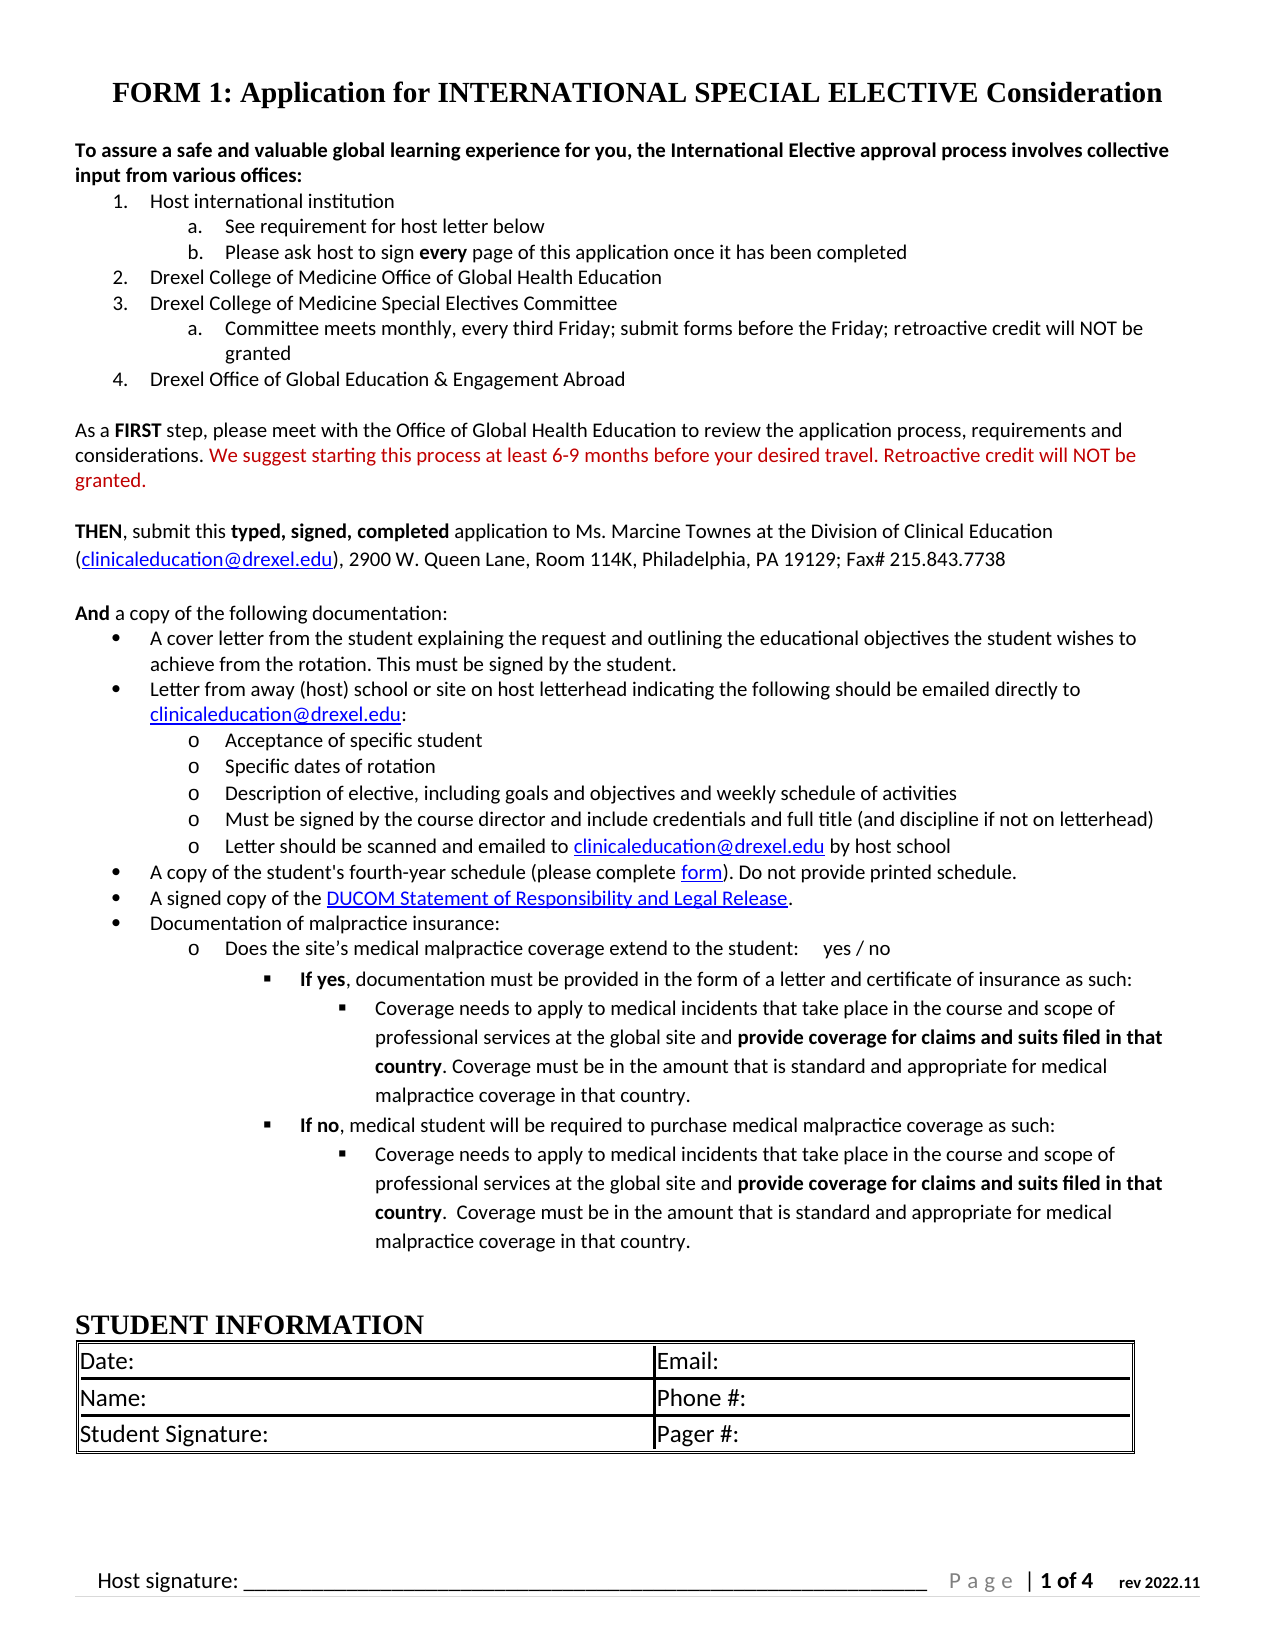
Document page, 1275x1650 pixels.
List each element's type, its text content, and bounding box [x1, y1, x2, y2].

text As a FIRST step, please meet with the Office of Global Health Education to review the application process, requirements and considerations. We suggest starting this process at least 6-9 months before your desired travel. Retroactive credit will NOT be granted. [75, 417, 1200, 493]
list Letter should be scanned and emailed to clinicaleducation@drexel.edu by host school [187, 833, 1200, 859]
list Host international institution [112, 188, 1200, 213]
list Documentation of malpractice insurance: [112, 910, 1200, 936]
table_cell Phone #: [656, 1377, 1132, 1414]
list A copy of the student's fourth-year schedule (please complete form). Do not provide printed schedule. [112, 859, 1200, 885]
list Acceptance of specific student [187, 727, 1200, 753]
list A cover letter from the student explaining the request and outlining the educational objectives the student wishes to achieve from the rotation. This must be signed by the student. [112, 625, 1200, 676]
list Drexel Office of Global Education & Engagement Abroad [112, 366, 1200, 391]
text STUDENT INFORMATION [75, 1308, 1200, 1340]
table_header Email: [654, 1344, 1132, 1377]
table_header Date: [79, 1344, 654, 1377]
list Committee meets monthly, every third Friday; submit forms before the Friday; retroactive credit will NOT be granted [187, 315, 1200, 366]
table_cell Name: [79, 1377, 653, 1414]
table_cell Pager #: [654, 1414, 1132, 1451]
list See requirement for host letter below [187, 213, 1200, 239]
list Letter from away (host) school or site on host letterhead indicating the following should be emailed directly to clinicaleducation@drexel.edu: [112, 676, 1200, 727]
text FORM 1: Application for INTERNATIONAL SPECIAL ELECTIVE Consideration [75, 75, 1200, 108]
text To assure a safe and valuable global learning experience for you, the International Elective approval process involves collective input from various offices: [75, 108, 1200, 188]
list Specific dates of rotation [187, 753, 1200, 780]
list Description of elective, including goals and objectives and weekly schedule of activities [187, 780, 1200, 806]
list Drexel College of Medicine Special Electives Committee [112, 290, 1200, 315]
text And a copy of the following documentation: [75, 600, 1200, 625]
list Coverage needs to apply to medical incidents that take place in the course and scope of professional services at the global site and provide coverage for claims and suits filed in that country. Coverage must be in the amount that is standard and appropriate for medical malpractice coverage in that country. [337, 995, 1200, 1108]
list Does the site’s medical malpractice coverage extend to the student: yes / no [187, 936, 1200, 962]
list A signed copy of the DUCOM Statement of Responsibility and Legal Release. [112, 885, 1200, 910]
table_cell Student Signature: [79, 1414, 654, 1451]
list Drexel College of Medicine Office of Global Health Education [112, 264, 1200, 290]
list If yes, documentation must be provided in the form of a letter and certificate of insurance as such: [262, 966, 1200, 991]
text THEN, submit this typed, signed, completed application to Ms. Marcine Townes at the Division of Clinical Education (clinicaleducation@drexel.edu), 2900 W. Queen Lane, Room 114K, Philadelphia, PA 19129; Fax# 215.843.7738 [75, 518, 1200, 600]
list Must be signed by the course director and include credentials and full title (and discipline if not on letterhead) [187, 806, 1200, 833]
list Coverage needs to apply to medical incidents that take place in the course and scope of professional services at the global site and provide coverage for claims and suits filed in that country. Coverage must be in the amount that is standard and appropriate for medical malpractice coverage in that country. [337, 1141, 1200, 1254]
list Please ask host to sign every page of this application once it has been completed [187, 239, 1200, 264]
list If no, medical student will be required to purchase medical malpractice coverage as such: [262, 1112, 1200, 1137]
